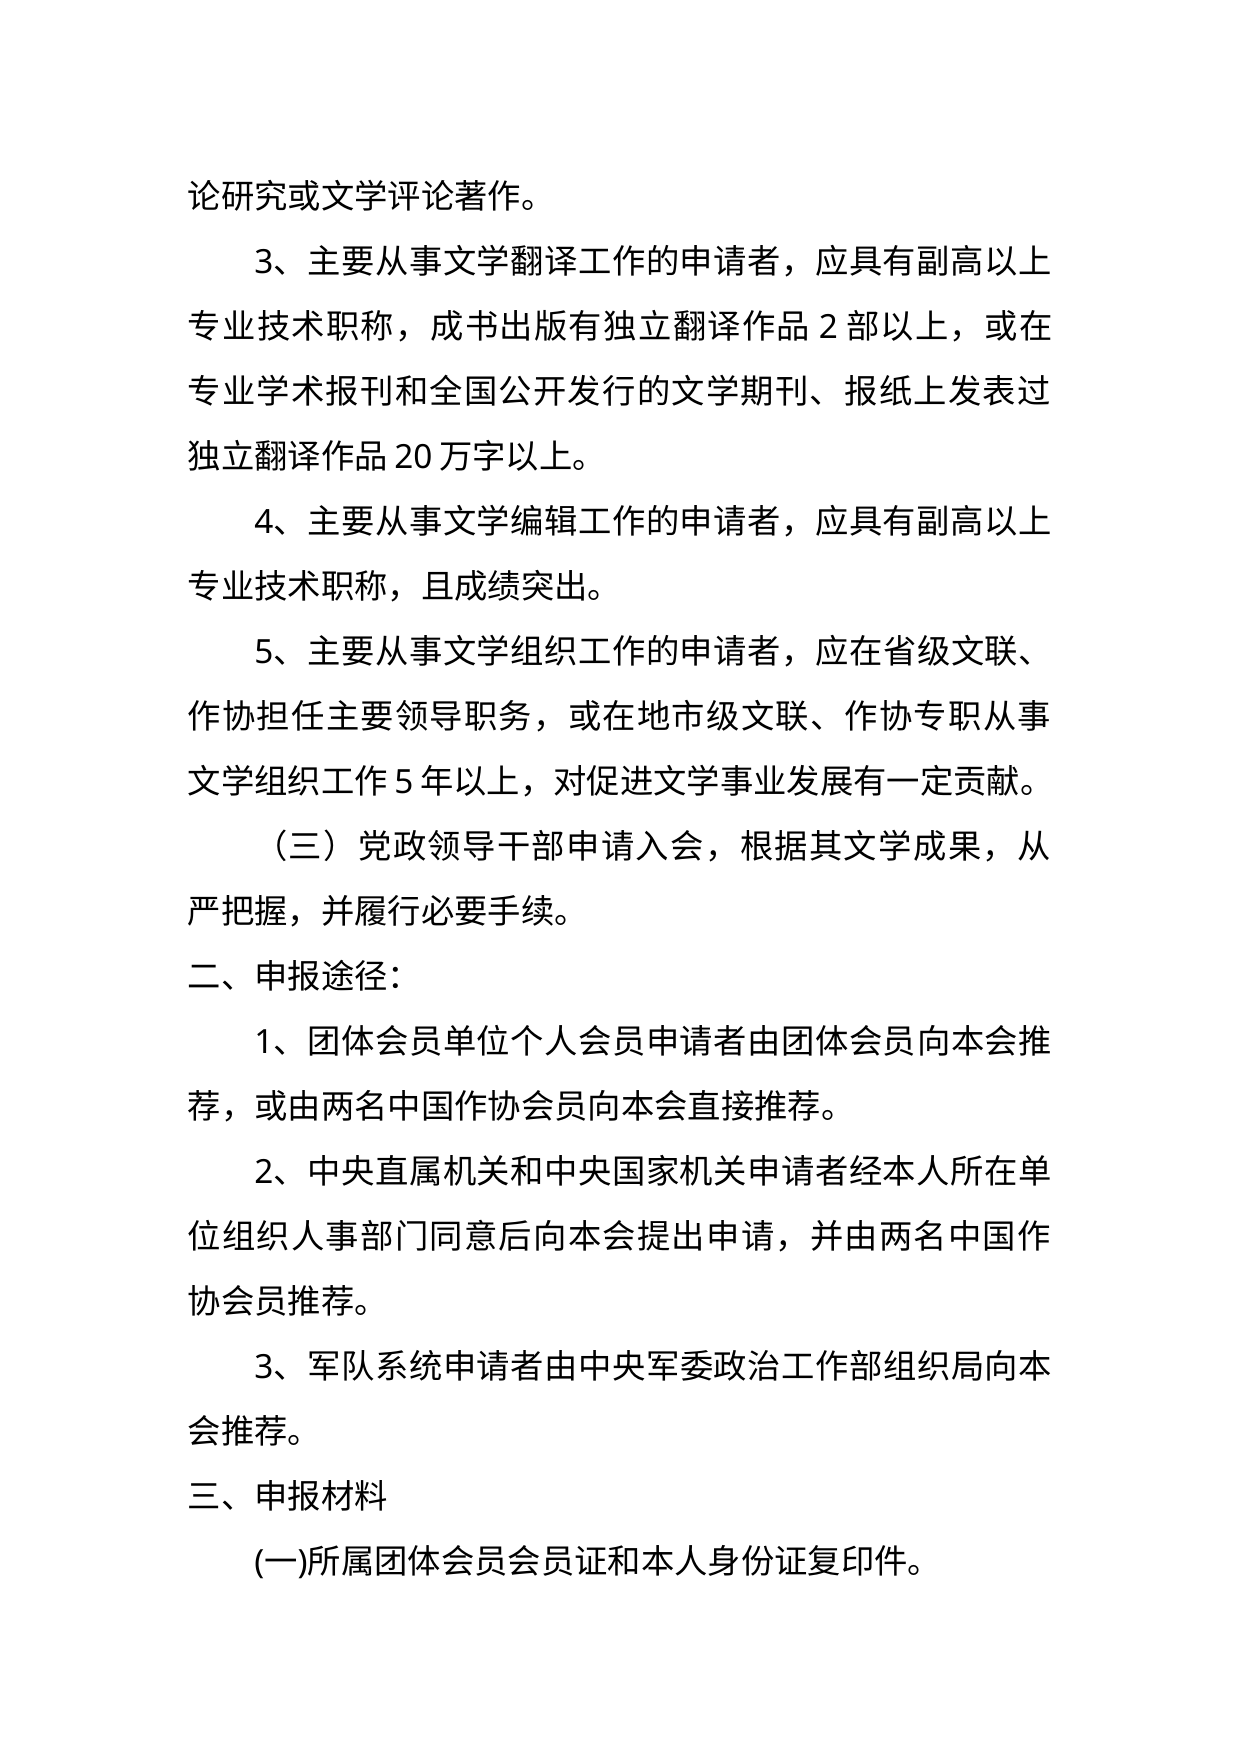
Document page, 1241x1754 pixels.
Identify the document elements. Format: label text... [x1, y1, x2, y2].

text (一)所属团体会员会员证和本人身份证复印件。 [187, 1527, 1053, 1592]
text （三）党政领导干部申请入会，根据其文学成果，从严把握，并履行必要手续。 [187, 812, 1053, 942]
text 二、申报途径： [187, 942, 1053, 1007]
text 3、主要从事文学翻译工作的申请者，应具有副高以上专业技术职称，成书出版有独立翻译作品2部以上，或在专业学术报刊和全国公开发行的文学期刊、报纸上发表过独立翻译作品20万字以上。 [187, 227, 1053, 487]
text 1、团体会员单位个人会员申请者由团体会员向本会推荐，或由两名中国作协会员向本会直接推荐。 [187, 1007, 1053, 1137]
text 3、军队系统申请者由中央军委政治工作部组织局向本会推荐。 [187, 1332, 1053, 1462]
text 4、主要从事文学编辑工作的申请者，应具有副高以上专业技术职称，且成绩突出。 [187, 487, 1053, 617]
text 2、中央直属机关和中央国家机关申请者经本人所在单位组织人事部门同意后向本会提出申请，并由两名中国作协会员推荐。 [187, 1137, 1053, 1332]
text 三、申报材料 [187, 1462, 1053, 1527]
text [187, 162, 1053, 227]
text 5、主要从事文学组织工作的申请者，应在省级文联、作协担任主要领导职务，或在地市级文联、作协专职从事文学组织工作5年以上，对促进文学事业发展有一定贡献。 [187, 617, 1053, 812]
